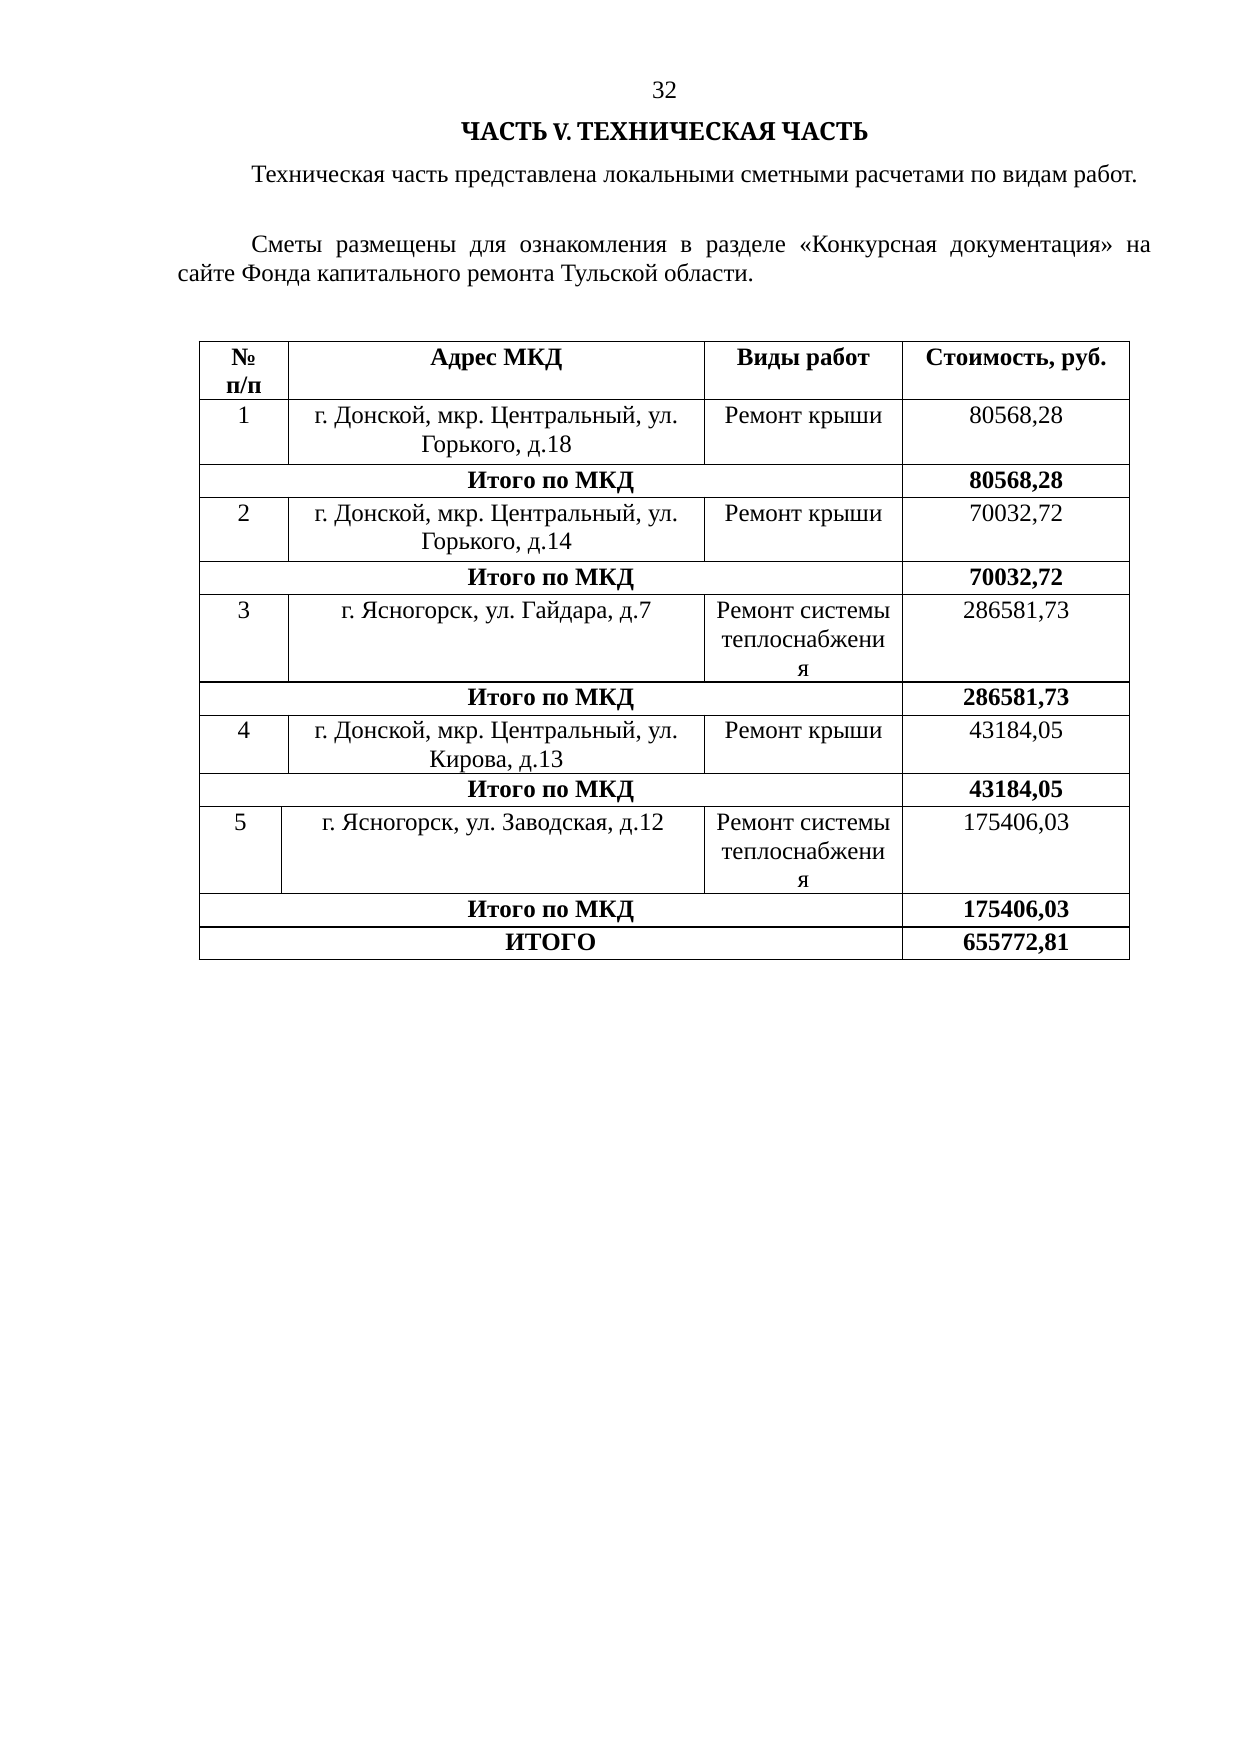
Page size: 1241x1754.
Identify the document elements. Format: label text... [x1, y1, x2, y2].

table_header Адрес МКД [289, 342, 704, 399]
text Техническая часть представлена локальными сметными расчетами по видам работ. [177, 159, 1152, 188]
table_cell Ремонт системы теплоснабжения [705, 807, 902, 893]
table_cell Итого по МКД [200, 562, 902, 594]
table_cell 655772,81 [903, 928, 1129, 959]
table_cell 286581,73 [903, 595, 1129, 681]
table_cell 4 [200, 716, 288, 773]
table_cell 80568,28 [903, 465, 1129, 497]
table_cell Итого по МКД [200, 683, 902, 714]
table_cell Ремонт системы теплоснабжения [705, 595, 902, 681]
table_header Виды работ [705, 342, 902, 399]
table_cell 175406,03 [903, 807, 1129, 893]
table_cell 175406,03 [903, 894, 1129, 926]
table_header № п/п [200, 342, 288, 399]
table_cell Ремонт крыши [705, 498, 902, 561]
table_cell Итого по МКД [200, 774, 902, 806]
table_cell г. Донской, мкр. Центральный, ул. Горького, д.18 [289, 400, 704, 464]
table_cell 80568,28 [903, 400, 1129, 464]
table_cell Ремонт крыши [705, 716, 902, 773]
subtitle ЧАСТЬ V. ТЕХНИЧЕСКАЯ ЧАСТЬ [177, 118, 1152, 147]
table_cell 286581,73 [903, 683, 1129, 714]
table_cell 2 [200, 498, 288, 561]
table_cell 70032,72 [903, 498, 1129, 561]
table_cell 1 [200, 400, 288, 464]
table_cell Итого по МКД [200, 894, 902, 926]
table_cell г. Ясногорск, ул. Заводская, д.12 [282, 807, 704, 893]
table_cell 5 [200, 807, 281, 893]
table_cell 3 [200, 595, 288, 681]
table_cell Итого по МКД [200, 465, 902, 497]
table_cell 43184,05 [903, 716, 1129, 773]
table_cell г. Ясногорск, ул. Гайдара, д.7 [289, 595, 704, 681]
table_cell 70032,72 [903, 562, 1129, 594]
table_cell 43184,05 [903, 774, 1129, 806]
text Сметы размещены для ознакомления в разделе «Конкурсная документация» на сайте Фонда капитального ремонта Тульской области. [177, 229, 1152, 287]
table_cell Ремонт крыши [705, 400, 902, 464]
table_cell г. Донской, мкр. Центральный, ул. Кирова, д.13 [289, 716, 704, 773]
table_cell г. Донской, мкр. Центральный, ул. Горького, д.14 [289, 498, 704, 561]
table_header Стоимость, руб. [903, 342, 1129, 399]
table_cell ИТОГО [200, 928, 902, 959]
